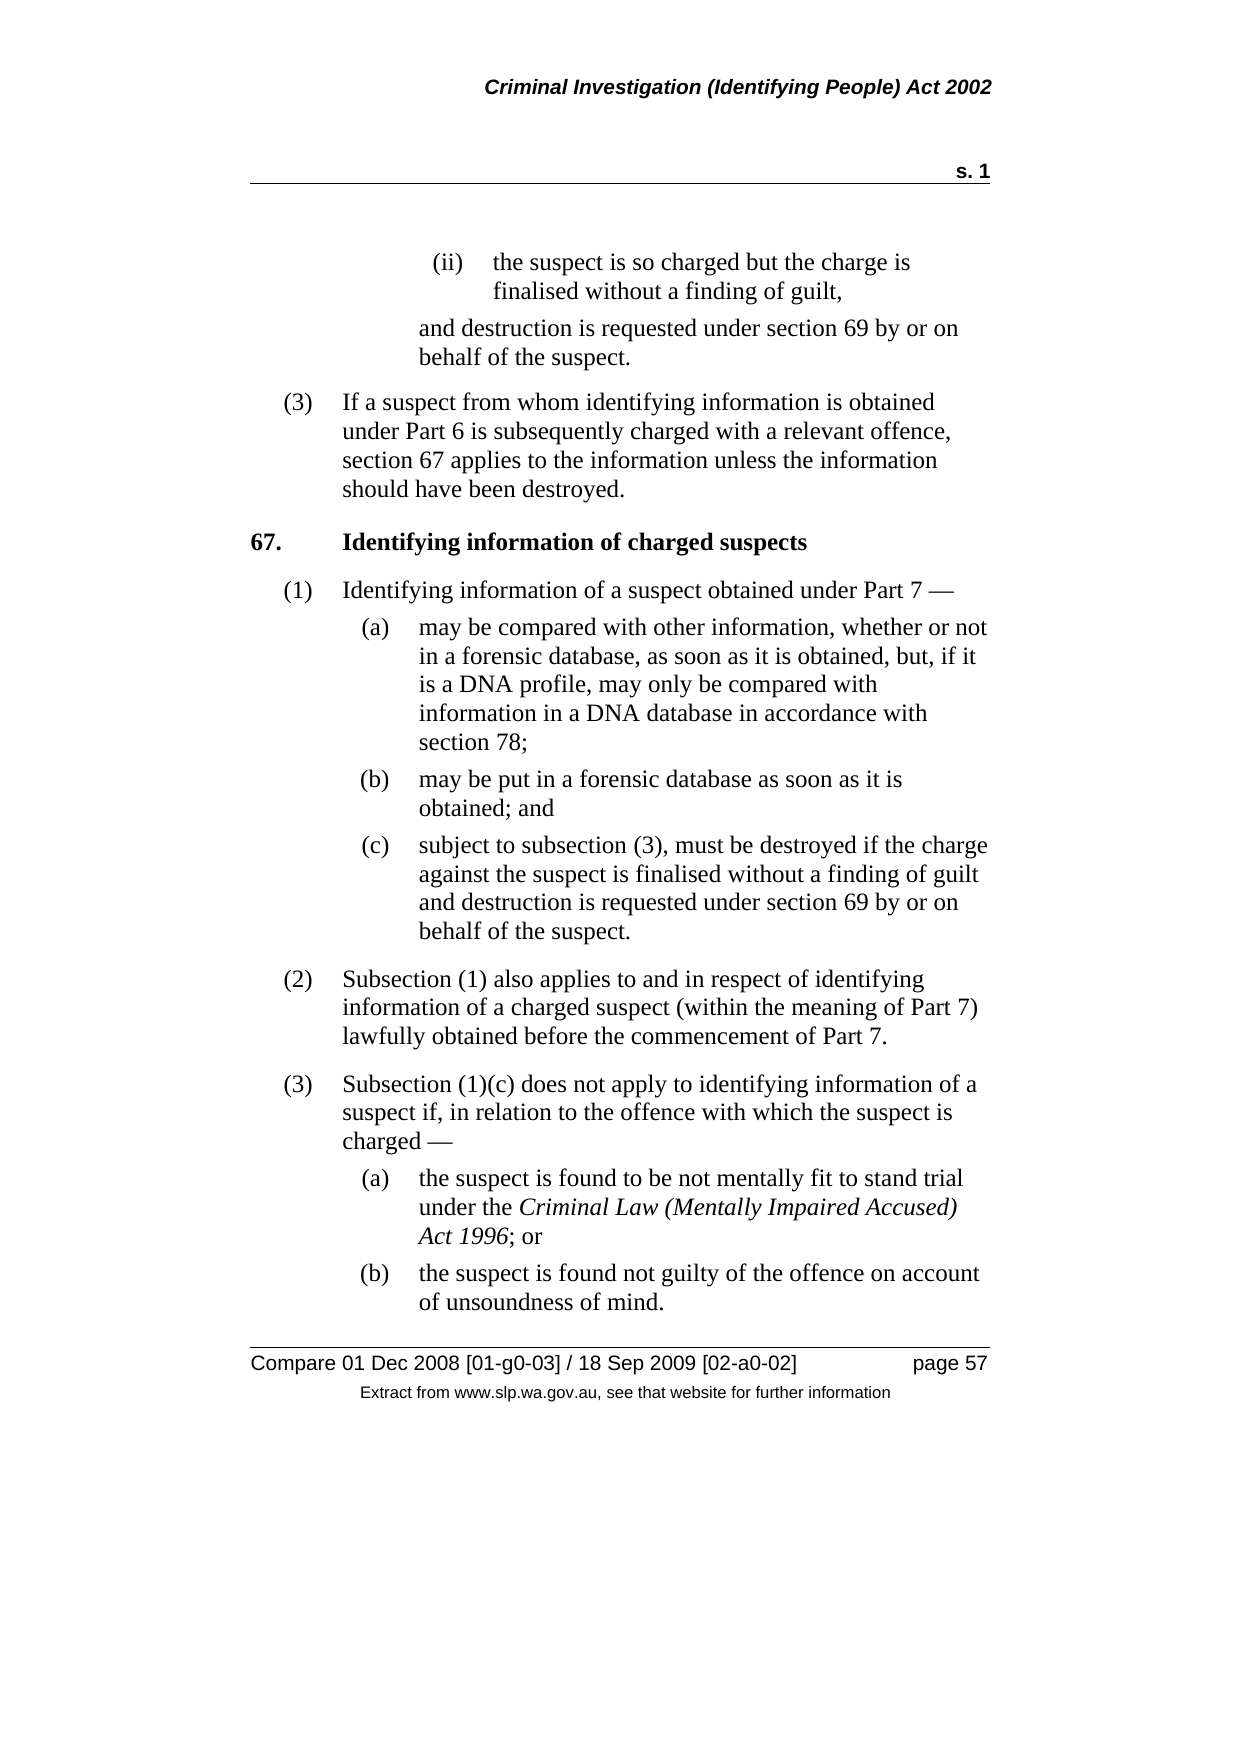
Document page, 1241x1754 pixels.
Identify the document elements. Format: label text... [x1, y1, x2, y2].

text (a) may be compared with other information, whether or not in a forensic database, as soon as it is obtained, but, if it is a DNA profile, may only be compared with information in a DNA database in accordance with section 78; [250, 612, 990, 756]
text (b) may be put in a forensic database as soon as it is obtained; and [250, 764, 990, 822]
text (a) the suspect is found to be not mentally fit to stand trial under the Criminal Law (Mentally Impaired Accused) Act 1996; or [250, 1163, 990, 1249]
text (1) Identifying information of a suspect obtained under Part 7 — [250, 575, 990, 604]
text (3) If a suspect from whom identifying information is obtained under Part 6 is subsequently charged with a relevant offence, section 67 applies to the information unless the information should have been destroyed. [250, 387, 990, 502]
subtitle 67. Identifying information of charged suspects [250, 527, 990, 556]
text and destruction is requested under section 69 by or on behalf of the suspect. [250, 313, 990, 371]
text (ii) the suspect is so charged but the charge is finalised without a finding of guilt, [250, 247, 990, 305]
text (c) subject to subsection (3), must be destroyed if the charge against the suspect is finalised without a finding of guilt and destruction is requested under section 69 by or on behalf of the suspect. [250, 830, 990, 945]
text (2) Subsection (1) also applies to and in respect of identifying information of a charged suspect (within the meaning of Part 7) lawfully obtained before the commencement of Part 7. [250, 964, 990, 1050]
text (b) the suspect is found not guilty of the offence on account of unsoundness of mind. [250, 1258, 990, 1315]
text (3) Subsection (1)(c) does not apply to identifying information of a suspect if, in relation to the offence with which the suspect is charged — [250, 1069, 990, 1155]
